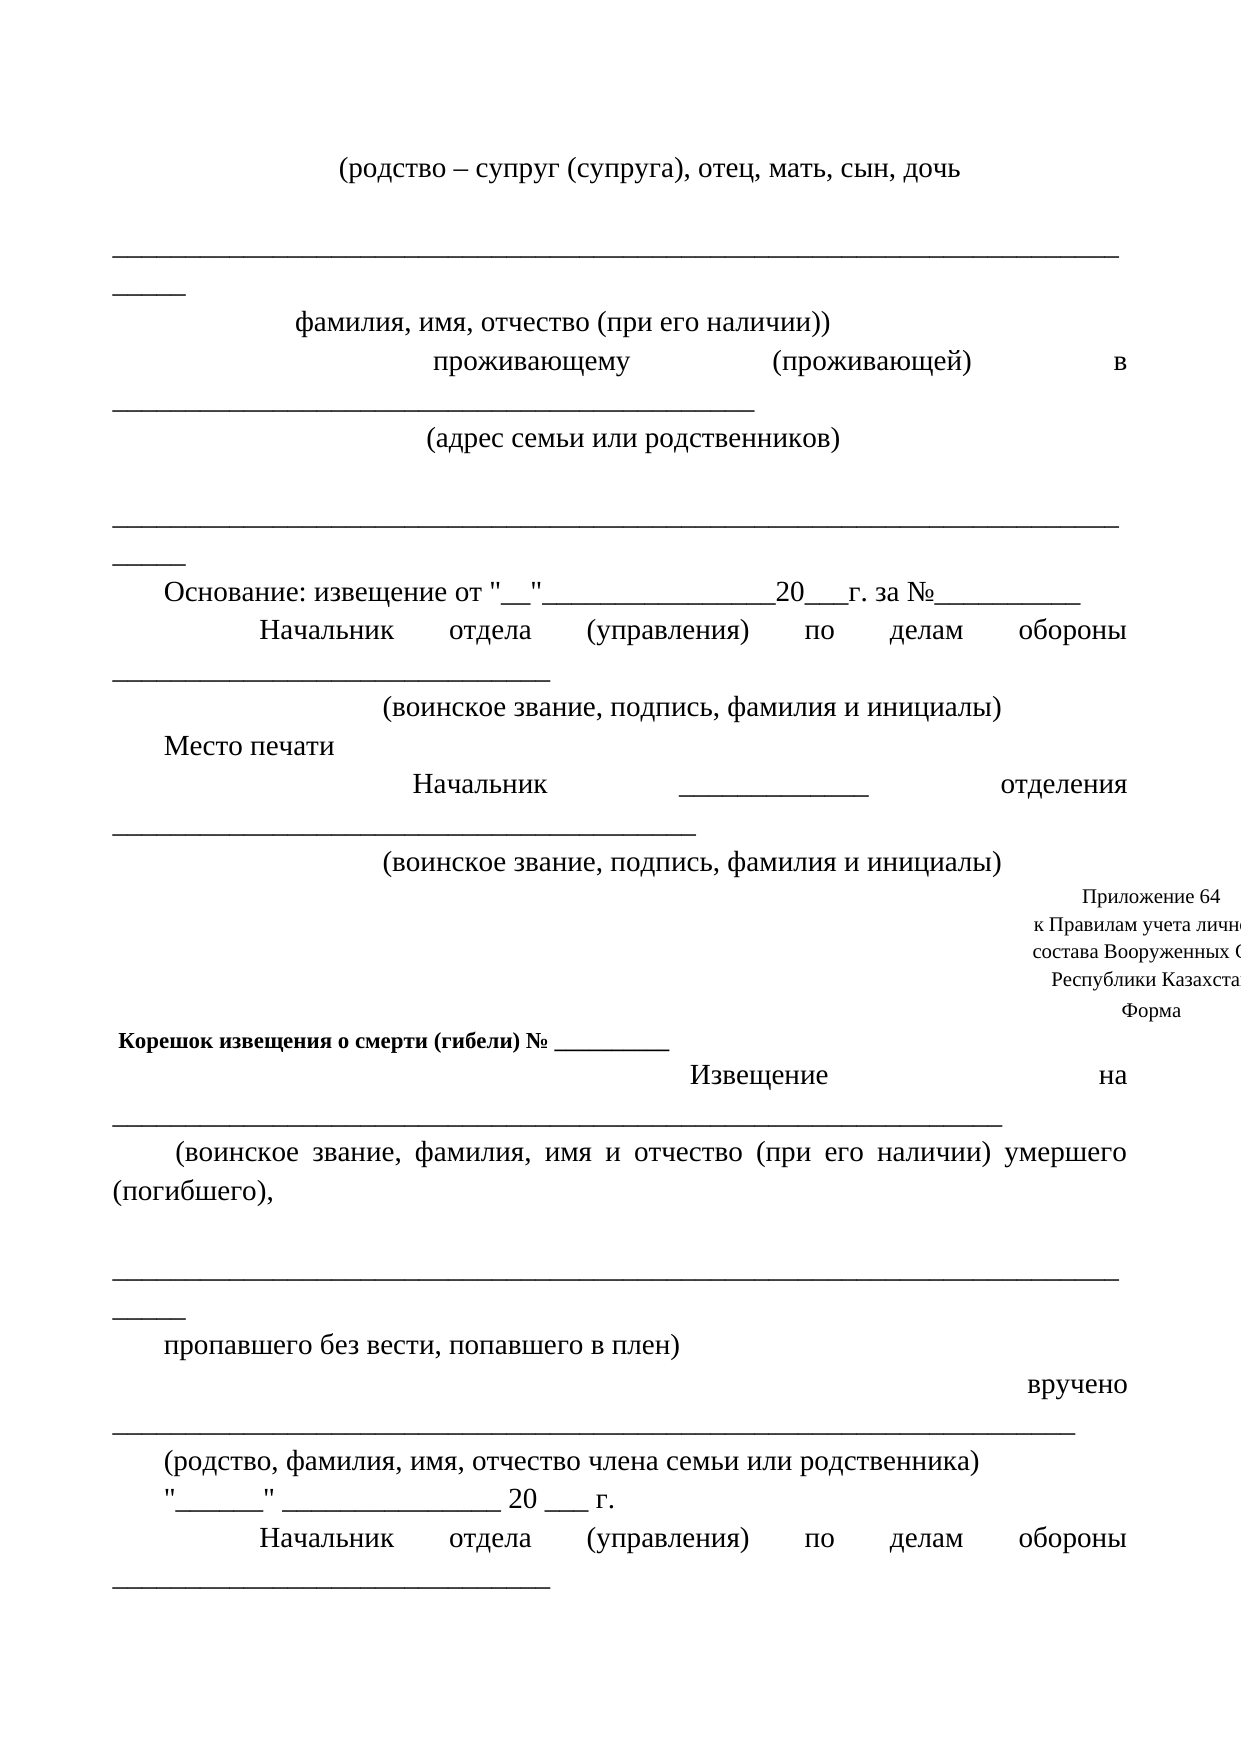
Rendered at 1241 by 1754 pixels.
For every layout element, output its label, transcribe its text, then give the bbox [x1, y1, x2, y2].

text (воинское звание, фамилия, имя и отчество (при его наличии) умершего (погибшего), [112, 1134, 1128, 1207]
text пропавшего без вести, попавшего в плен) [112, 1327, 1128, 1361]
text (адрес семьи или родственников) [112, 420, 1128, 453]
text Начальник отдела (управления) по делам обороны ______________________________ [112, 612, 1128, 684]
text Извещение на _____________________________________________________________ [112, 1057, 1128, 1129]
text вручено __________________________________________________________________ [112, 1366, 1128, 1438]
text __________________________________________________________________________ [112, 458, 1128, 569]
text "______" _______________ 20 ___ г. [112, 1481, 1128, 1515]
text __________________________________________________________________________ [112, 188, 1128, 299]
text (воинское звание, подпись, фамилия и инициалы) [112, 689, 1128, 723]
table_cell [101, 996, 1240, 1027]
text (родство – супруг (супруга), отец, мать, сын, дочь [112, 150, 1128, 183]
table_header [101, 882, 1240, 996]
text (родство, фамилия, имя, отчество члена семьи или родственника) [112, 1443, 1128, 1476]
text Основание: извещение от "__"________________20___г. за №__________ [112, 574, 1128, 607]
text фамилия, имя, отчество (при его наличии)) [112, 304, 1128, 338]
text (воинское звание, подпись, фамилия и инициалы) [112, 844, 1128, 877]
text Корешок извещения о смерти (гибели) № __________ [112, 1027, 1128, 1053]
text Начальник _____________ отделения ________________________________________ [112, 767, 1128, 839]
text проживающему (проживающей) в ____________________________________________ [112, 343, 1128, 415]
text Начальник отдела (управления) по делам обороны ______________________________ [112, 1520, 1128, 1592]
text __________________________________________________________________________ [112, 1212, 1128, 1322]
text Место печати [112, 728, 1128, 762]
